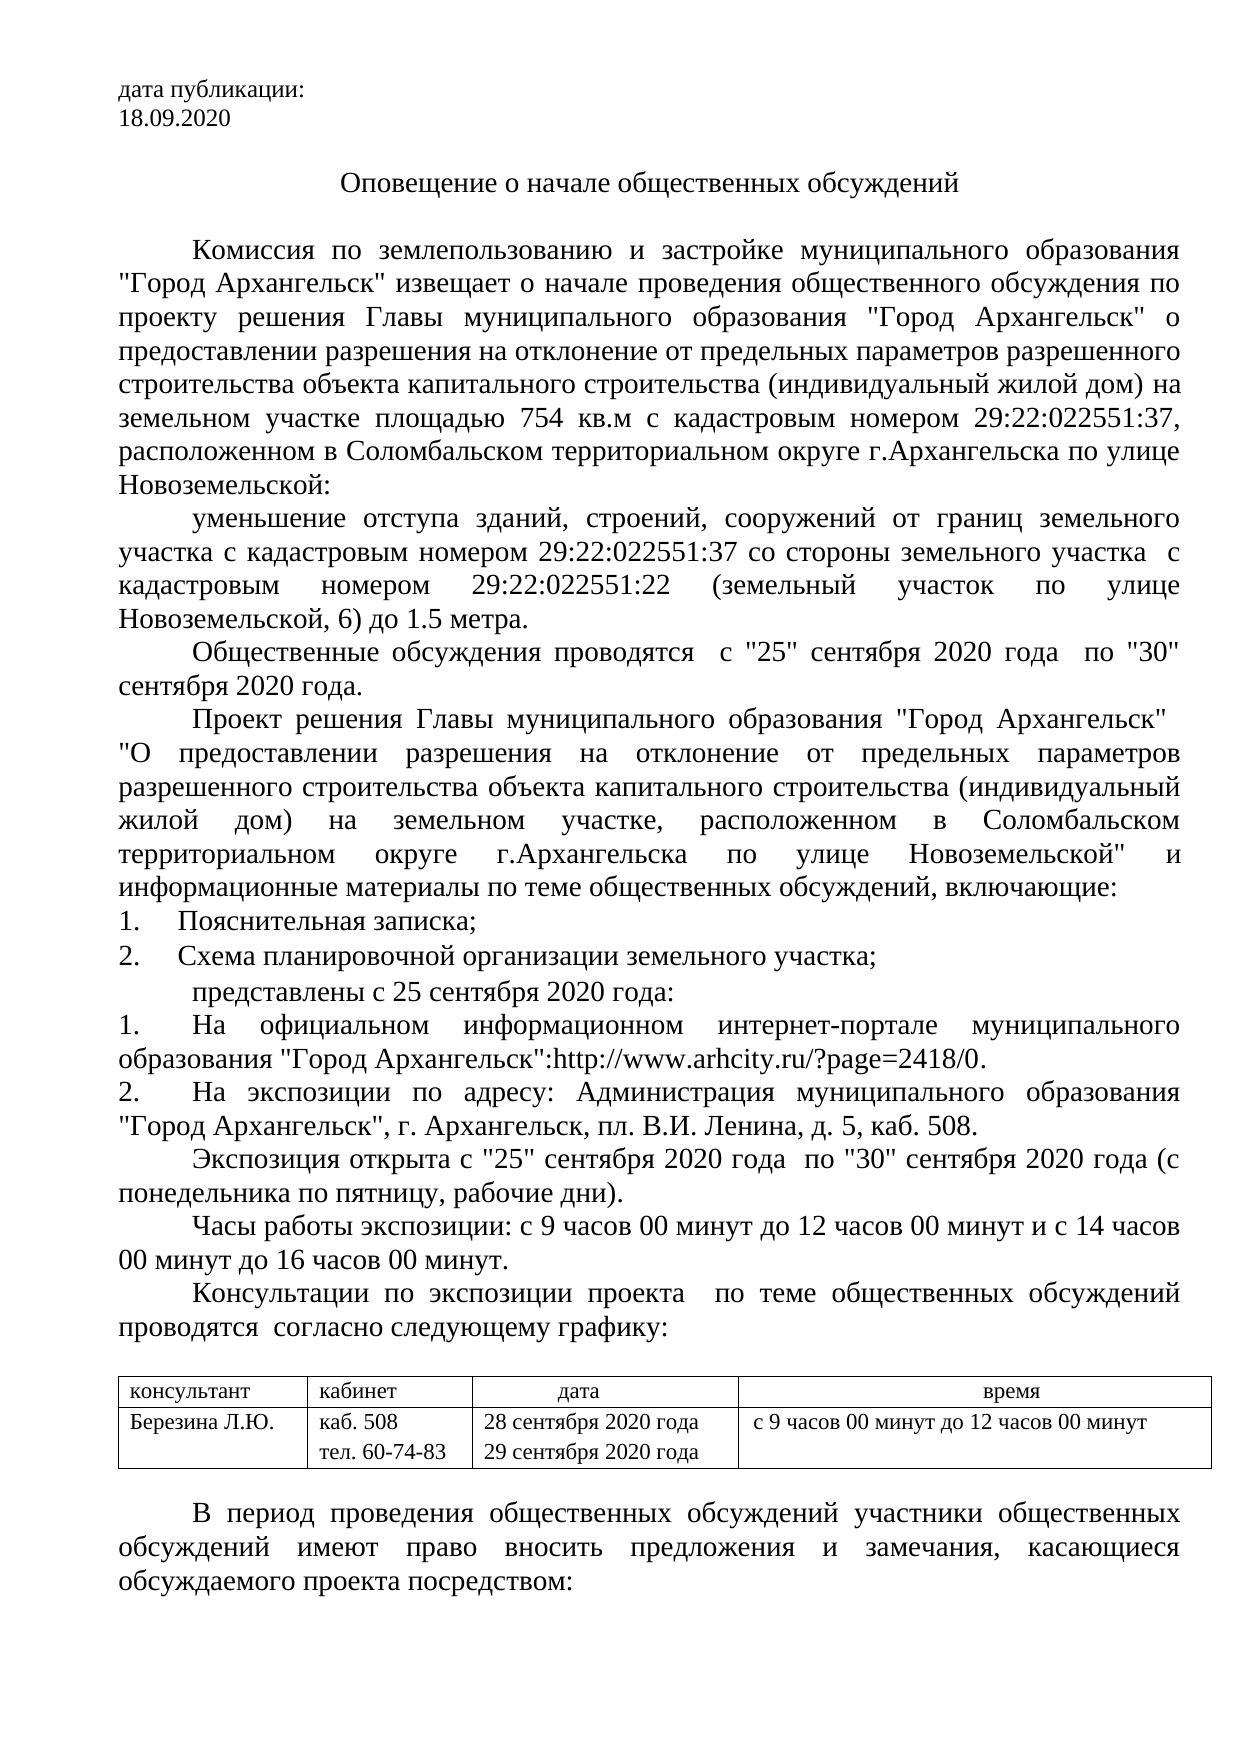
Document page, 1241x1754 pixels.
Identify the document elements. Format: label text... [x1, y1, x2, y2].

text Общественные обсуждения проводятся с "25" сентября 2020 года по "30" сентября 2020 года. [118, 634, 1181, 702]
table_header кабинет [308, 1377, 472, 1407]
text представлены с 25 сентября 2020 года: [118, 974, 1181, 1007]
text Консультации по экспозиции проекта по теме общественных обсуждений проводятся согласно следующему графику: [118, 1276, 1181, 1343]
table_cell 28 сентября 2020 года 29 сентября 2020 года [473, 1408, 738, 1468]
text Экспозиция открыта с "25" сентября 2020 года по "30" сентября 2020 года (с понедельника по пятницу, рабочие дни). [118, 1141, 1181, 1208]
text 1. На официальном информационном интернет-портале муниципального образования "Город Архангельск":http://www.arhcity.ru/?page=2418/0. [118, 1007, 1181, 1074]
table_cell с 9 часов 00 минут до 12 часов 00 минут [739, 1408, 1211, 1468]
table_header консультант [119, 1377, 307, 1407]
table_cell Березина Л.Ю. [119, 1408, 307, 1468]
text 18.09.2020 [118, 103, 1181, 131]
text В период проведения общественных обсуждений участники общественных обсуждений имеют право вносить предложения и замечания, касающиеся обсуждаемого проекта посредством: [118, 1496, 1181, 1596]
text 2. На экспозиции по адресу: Администрация муниципального образования "Город Архангельск", г. Архангельск, пл. В.И. Ленина, д. 5, каб. 508. [118, 1074, 1181, 1141]
table_cell Схема планировочной организации земельного участка; [177, 938, 1180, 974]
text Проект решения Главы муниципального образования "Город Архангельск" "О предоставлении разрешения на отклонение от предельных параметров разрешенного строительства объекта капитального строительства (индивидуальный жилой дом) на земельном участке, расположенном в Соломбальском территориальном округе г.Архангельска по улице Новоземельской" и информационные материалы по теме общественных обсуждений, включающие: [118, 702, 1181, 903]
table_cell каб. 508 тел. 60-74-83 [308, 1408, 472, 1468]
table_header дата [473, 1377, 738, 1407]
table_header время [739, 1377, 1211, 1407]
text Оповещение о начале общественных обсуждений [118, 165, 1181, 198]
table_cell 2. [118, 938, 177, 974]
text Часы работы экспозиции: с 9 часов 00 минут до 12 часов 00 минут и с 14 часов 00 минут до 16 часов 00 минут. [118, 1208, 1181, 1276]
table_header Пояснительная записка; [177, 903, 1180, 938]
text уменьшение отступа зданий, строений, сооружений от границ земельного участка с кадастровым номером 29:22:022551:37 со стороны земельного участка с кадастровым номером 29:22:022551:22 (земельный участок по улице Новоземельской, 6) до 1.5 метра. [118, 500, 1181, 634]
table_header 1. [118, 903, 177, 938]
text дата публикации: [118, 74, 1181, 103]
text Комиссия по землепользованию и застройке муниципального образования "Город Архангельск" извещает о начале проведения общественного обсуждения по проекту решения Главы муниципального образования "Город Архангельск" о предоставлении разрешения на отклонение от предельных параметров разрешенного строительства объекта капитального строительства (индивидуальный жилой дом) на земельном участке площадью 754 кв.м с кадастровым номером 29:22:022551:37, расположенном в Соломбальском территориальном округе г.Архангельска по улице Новоземельской: [118, 232, 1181, 500]
